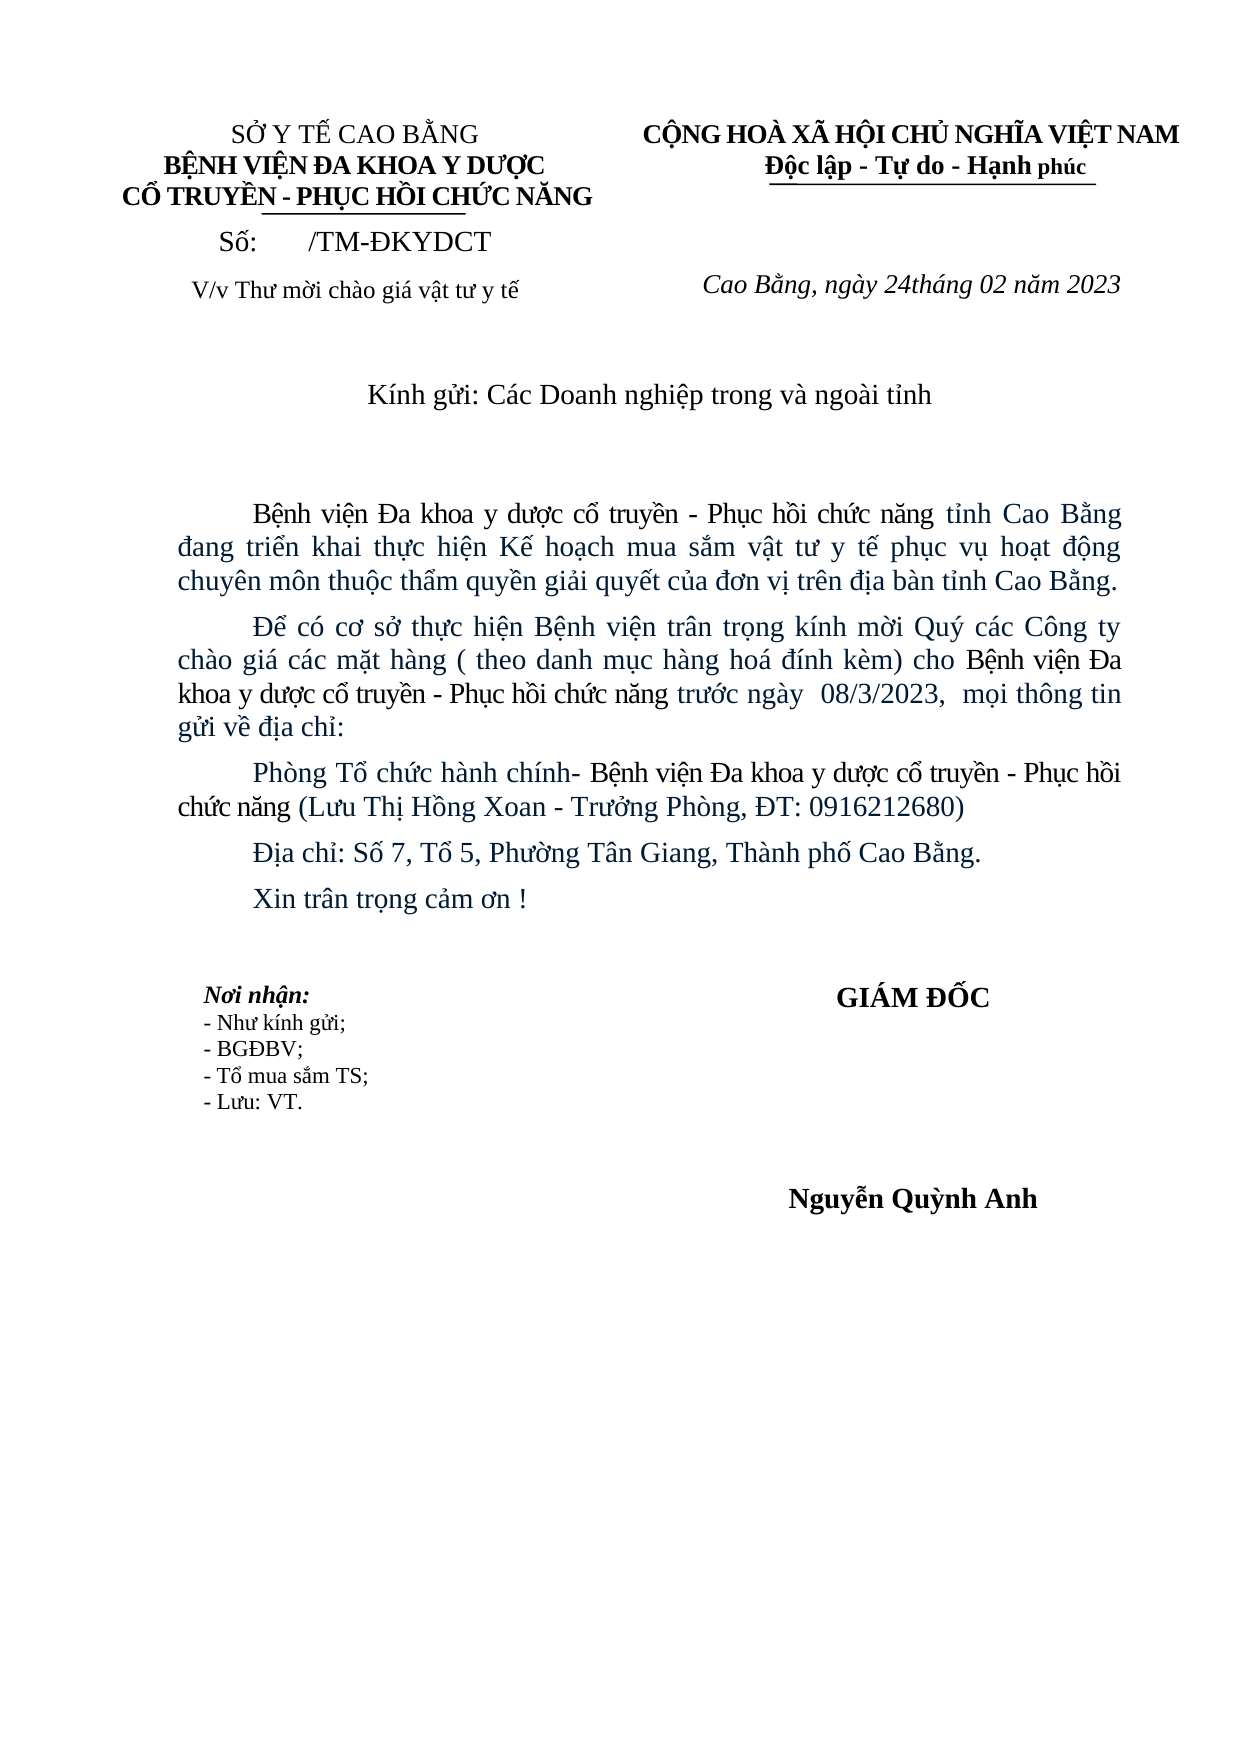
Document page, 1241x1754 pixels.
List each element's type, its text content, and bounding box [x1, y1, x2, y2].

table_header SỞ Y TẾ CAO BẰNG BỆNH VIỆN ĐA KHOA Y DƯỢC CỔ TRUYỀN - PHỤC HỒI CHỨC NĂNG [104, 118, 605, 212]
table_cell Cao Bằng, ngày 24tháng 02 năm 2023 [605, 212, 1218, 324]
table_header GIÁM ĐỐC Nguyễn Quỳnh Anh [693, 980, 1133, 1215]
text Kính gửi: Các Doanh nghiệp trong và ngoài tỉnh [177, 377, 1122, 411]
text Xin trân trọng cảm ơn ! [177, 881, 1122, 915]
table_cell Số: /TM-ĐKYDCT V/v Thư mời chào giá vật tư y tế [104, 212, 605, 324]
text Địa chỉ: Số 7, Tổ 5, Phường Tân Giang, Thành phố Cao Bằng. [177, 835, 1122, 869]
text Bệnh viện Đa khoa y dược cổ truyền - Phục hồi chức năng tỉnh Cao Bằng đang triển khai thực hiện Kế hoạch mua sắm vật tư y tế phục vụ hoạt động chuyên môn thuộc thẩm quyền giải quyết của đơn vị trên địa bàn tỉnh Cao Bằng. [177, 496, 1122, 596]
table_header Nơi nhận: - Như kính gửi; - BGĐBV; - Tổ mua sắm TS; - Lưu: VT. [192, 980, 693, 1215]
text Để có cơ sở thực hiện Bệnh viện trân trọng kính mời Quý các Công ty chào giá các mặt hàng ( theo danh mục hàng hoá đính kèm) cho Bệnh viện Đa khoa y dược cổ truyền - Phục hồi chức năng trước ngày 08/3/2023, mọi thông tin gửi về địa chỉ: [177, 609, 1122, 743]
text Phòng Tổ chức hành chính- Bệnh viện Đa khoa y dược cổ truyền - Phục hồi chức năng (Lưu Thị Hồng Xoan - Trưởng Phòng, ĐT: 0916212680) [177, 756, 1122, 823]
table_header CỘNG HOÀ XÃ HỘI CHỦ NGHĨA VIỆT NAM Độc lập - Tự do - Hạnh phúc [605, 118, 1218, 212]
